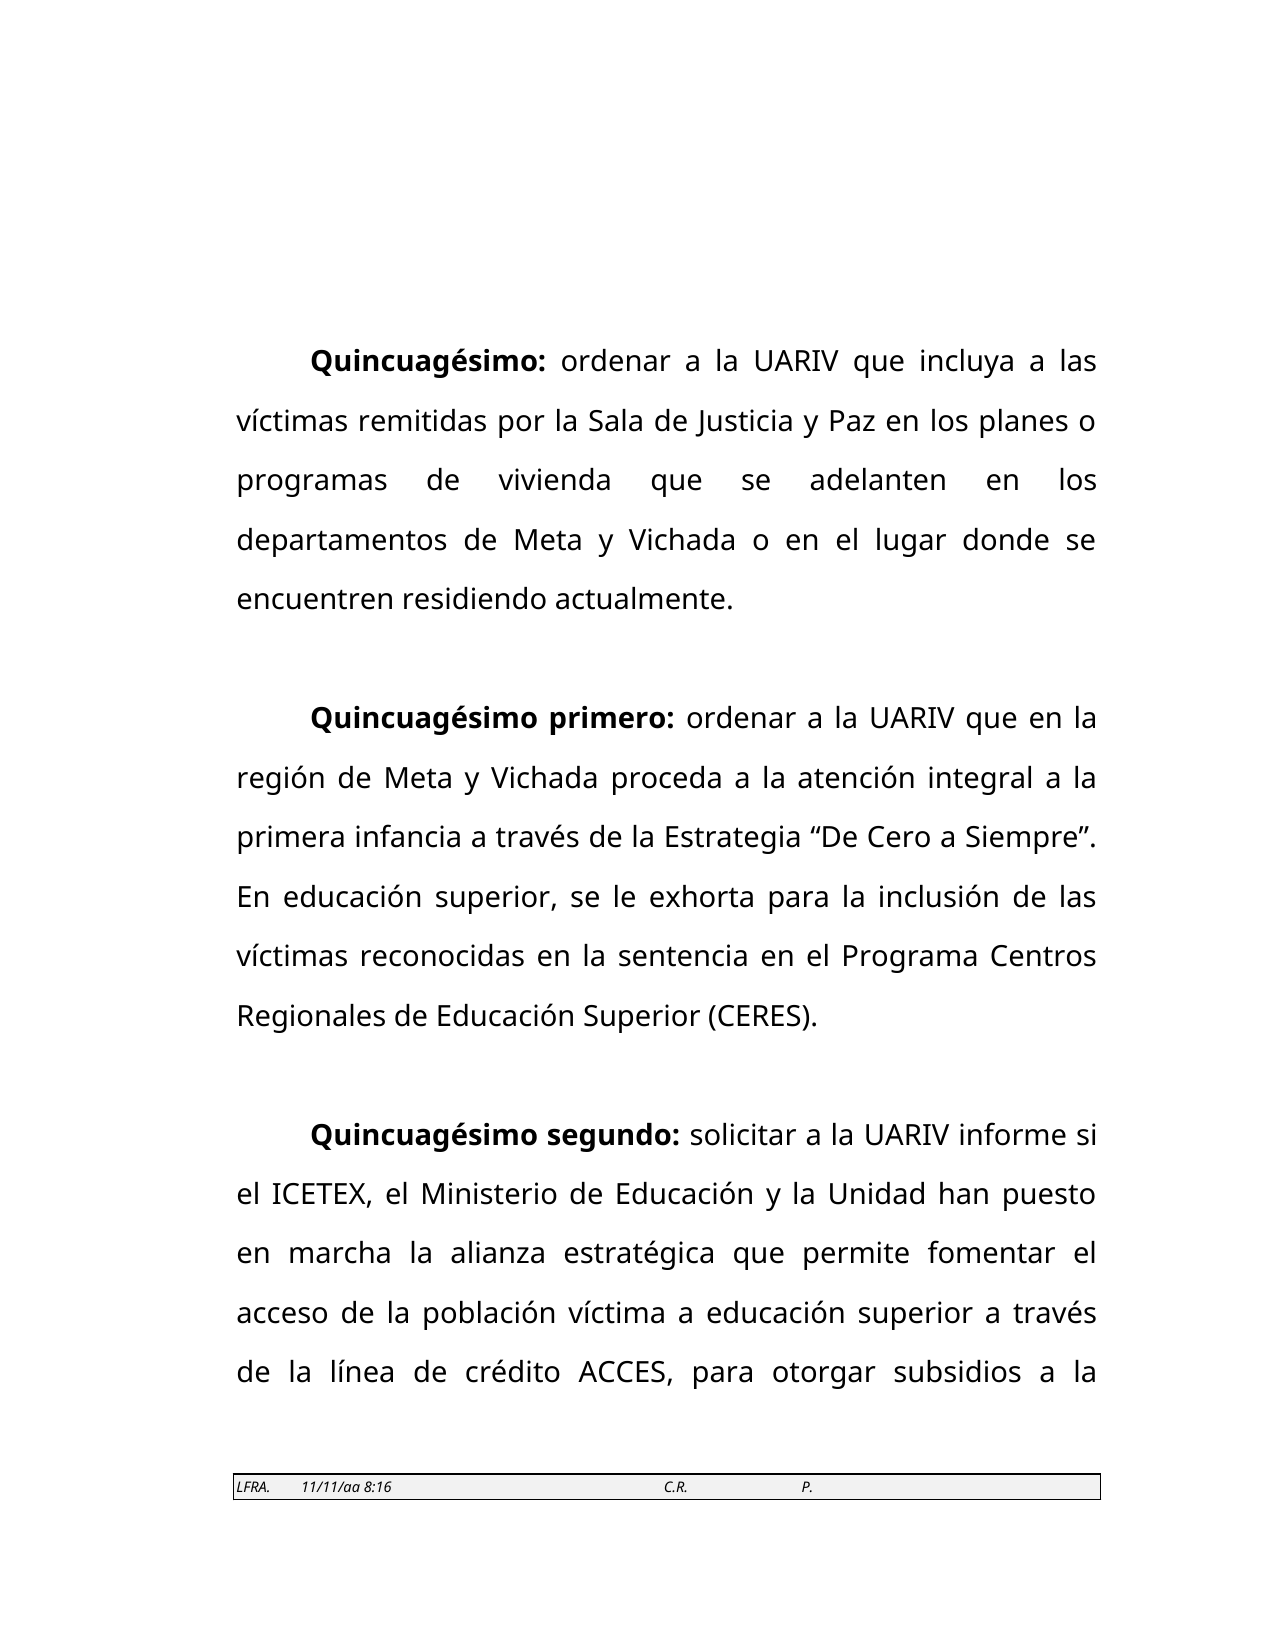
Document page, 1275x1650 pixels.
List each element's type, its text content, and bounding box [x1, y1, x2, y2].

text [236, 1114, 1098, 1391]
text Quincuagésimo primero: ordenar a la UARIV que en la región de Meta y Vichada proceda a la atención integral a la primera infancia a través de la Estrategia “De Cero a Siempre”. En educación superior, se le exhorta para la inclusión de las víctimas reconocidas en la sentencia en el Programa Centros Regionales de Educación Superior (CERES). [236, 697, 1098, 1034]
text Quincuagésimo: ordenar a la UARIV que incluya a las víctimas remitidas por la Sala de Justicia y Paz en los planes o programas de vivienda que se adelanten en los departamentos de Meta y Vichada o en el lugar donde se encuentren residiendo actualmente. [236, 341, 1098, 618]
